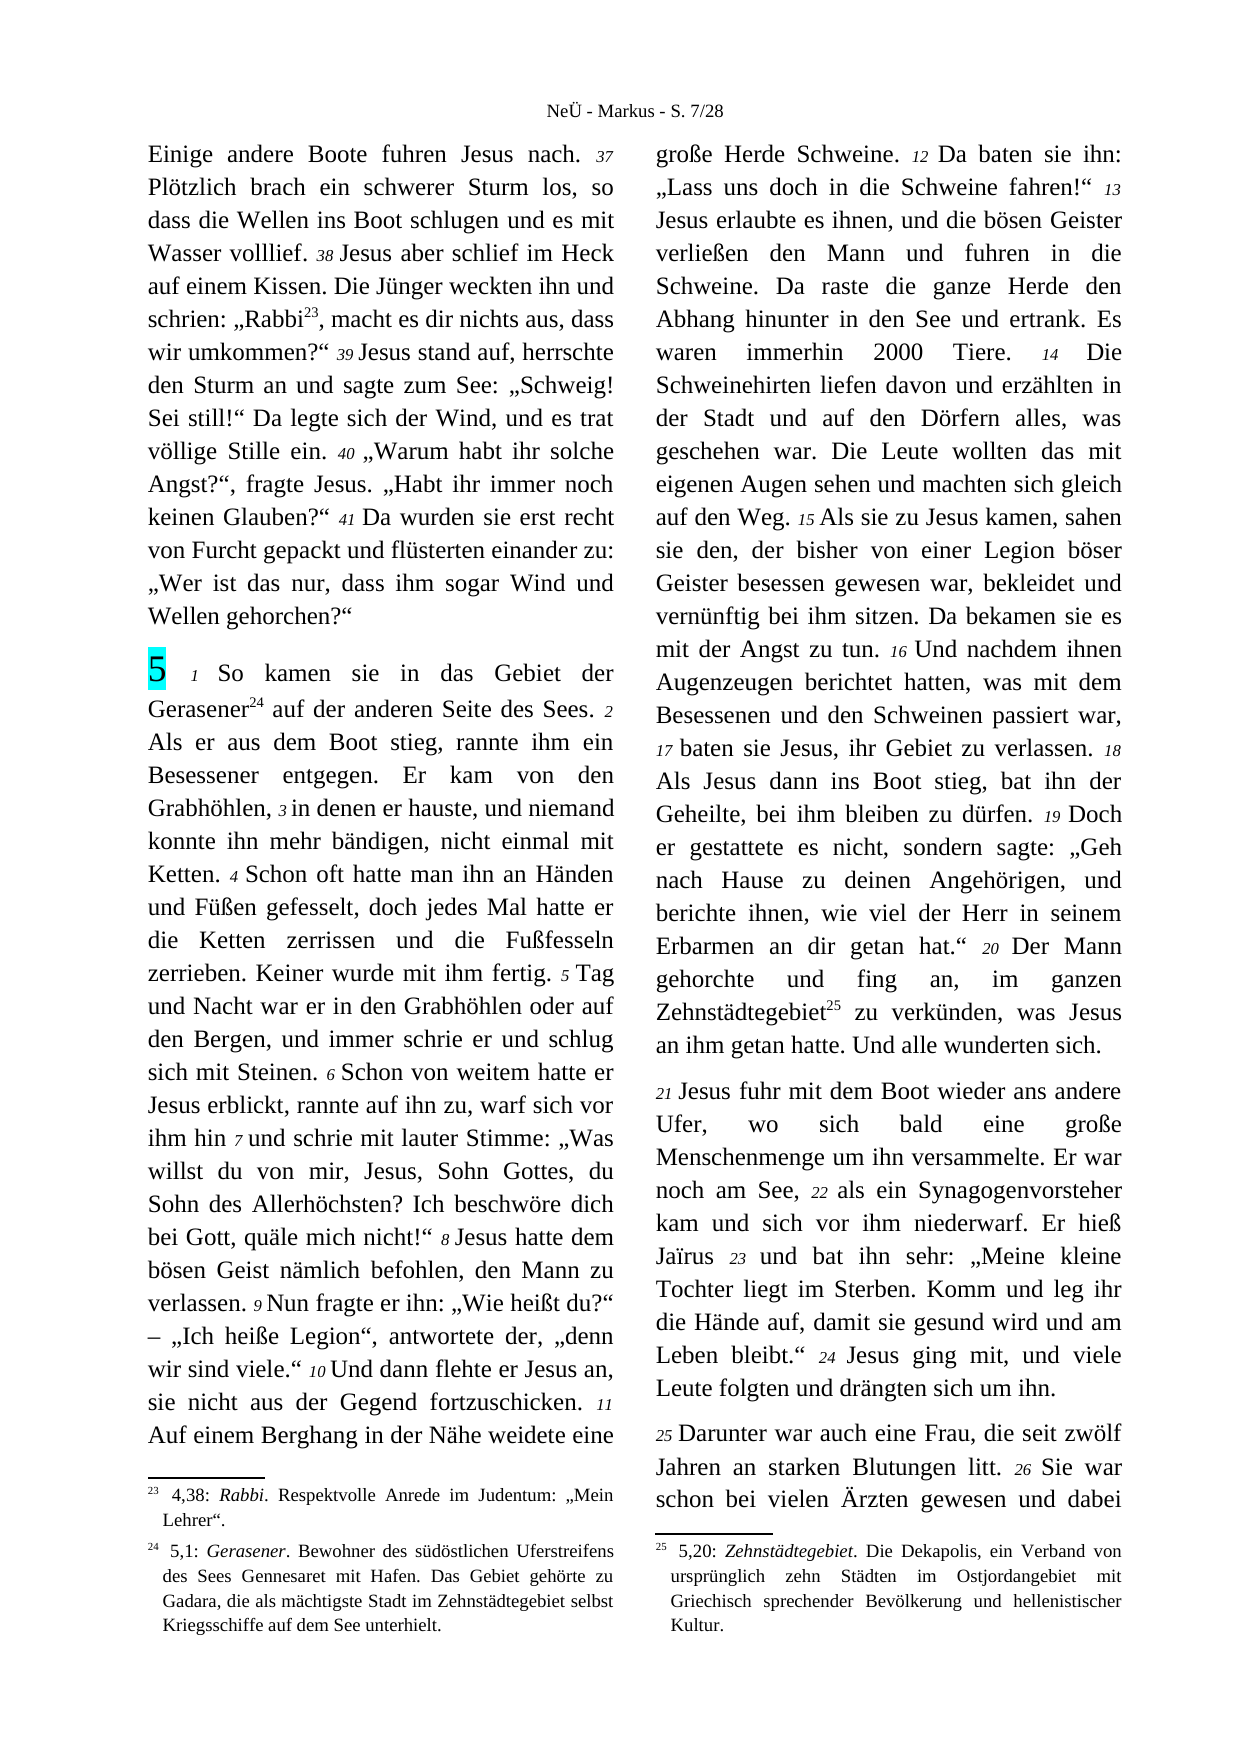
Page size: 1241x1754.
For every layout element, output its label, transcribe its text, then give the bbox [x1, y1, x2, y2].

text 5 1 So kamen sie in das Gebiet der Gerasener auf der anderen Seite des Sees. 2 Als er aus dem Boot stieg, rannte ihm ein Besessener entgegen. Er kam von den Grabhöhlen, 3 in denen er hauste, und niemand konnte ihn mehr bändigen, nicht einmal mit Ketten. 4 Schon oft hatte man ihn an Händen und Füßen gefesselt, doch jedes Mal hatte er die Ketten zerrissen und die Fußfesseln zerrieben. Keiner wurde mit ihm fertig. 5 Tag und Nacht war er in den Grabhöhlen oder auf den Bergen, und immer schrie er und schlug sich mit Steinen. 6 Schon von weitem hatte er Jesus erblickt, rannte auf ihn zu, warf sich vor ihm hin 7 und schrie mit lauter Stimme: „Was willst du von mir, Jesus, Sohn Gottes, du Sohn des Allerhöchsten? Ich beschwöre dich bei Gott, quäle mich nicht!“ 8 Jesus hatte dem bösen Geist nämlich befohlen, den Mann zu verlassen. 9 Nun fragte er ihn: „Wie heißt du?“ – „Ich heiße Legion“, antwortete der, „denn wir sind viele.“ 10 Und dann flehte er Jesus an, sie nicht aus der Gegend fortzuschicken. 11 Auf einem Berghang in der Nähe weidete eine große Herde Schweine. 12 Da baten sie ihn: „Lass uns doch in die Schweine fahren!“ 13 Jesus erlaubte es ihnen, und die bösen Geister verließen den Mann und fuhren in die Schweine. Da raste die ganze Herde den Abhang hinunter in den See und ertrank. Es waren immerhin 2000 Tiere. 14 Die Schweinehirten liefen davon und erzählten in der Stadt und auf den Dörfern alles, was geschehen war. Die Leute wollten das mit eigenen Augen sehen und machten sich gleich auf den Weg. 15 Als sie zu Jesus kamen, sahen sie den, der bisher von einer Legion böser Geister besessen gewesen war, bekleidet und vernünftig bei ihm sitzen. Da bekamen sie es mit der Angst zu tun. 16 Und nachdem ihnen Augenzeugen berichtet hatten, was mit dem Besessenen und den Schweinen passiert war, 17 baten sie Jesus, ihr Gebiet zu verlassen. 18 Als Jesus dann ins Boot stieg, bat ihn der Geheilte, bei ihm bleiben zu dürfen. 19 Doch er gestattete es nicht, sondern sagte: „Geh nach Hause zu deinen Angehörigen, und berichte ihnen, wie viel der Herr in seinem Erbarmen an dir getan hat.“ 20 Der Mann gehorchte und fing an, im ganzen Zehnstädtegebiet zu verkünden, was Jesus an ihm getan hatte. Und alle wunderten sich. [656, 139, 1122, 1059]
text 21 Jesus fuhr mit dem Boot wieder ans andere Ufer, wo sich bald eine große Menschenmenge um ihn versammelte. Er war noch am See, 22 als ein Synagogenvorsteher kam und sich vor ihm niederwarf. Er hieß Jaïrus 23 und bat ihn sehr: „Meine kleine Tochter liegt im Sterben. Komm und leg ihr die Hände auf, damit sie gesund wird und am Leben bleibt.“ 24 Jesus ging mit, und viele Leute folgten und drängten sich um ihn. [656, 1076, 1122, 1402]
text 5 1 So kamen sie in das Gebiet der Gerasener auf der anderen Seite des Sees. 2 Als er aus dem Boot stieg, rannte ihm ein Besessener entgegen. Er kam von den Grabhöhlen, 3 in denen er hauste, und niemand konnte ihn mehr bändigen, nicht einmal mit Ketten. 4 Schon oft hatte man ihn an Händen und Füßen gefesselt, doch jedes Mal hatte er die Ketten zerrissen und die Fußfesseln zerrieben. Keiner wurde mit ihm fertig. 5 Tag und Nacht war er in den Grabhöhlen oder auf den Bergen, und immer schrie er und schlug sich mit Steinen. 6 Schon von weitem hatte er Jesus erblickt, rannte auf ihn zu, warf sich vor ihm hin 7 und schrie mit lauter Stimme: „Was willst du von mir, Jesus, Sohn Gottes, du Sohn des Allerhöchsten? Ich beschwöre dich bei Gott, quäle mich nicht!“ 8 Jesus hatte dem bösen Geist nämlich befohlen, den Mann zu verlassen. 9 Nun fragte er ihn: „Wie heißt du?“ – „Ich heiße Legion“, antwortete der, „denn wir sind viele.“ 10 Und dann flehte er Jesus an, sie nicht aus der Gegend fortzuschicken. 11 Auf einem Berghang in der Nähe weidete eine große Herde Schweine. 12 Da baten sie ihn: „Lass uns doch in die Schweine fahren!“ 13 Jesus erlaubte es ihnen, und die bösen Geister verließen den Mann und fuhren in die Schweine. Da raste die ganze Herde den Abhang hinunter in den See und ertrank. Es waren immerhin 2000 Tiere. 14 Die Schweinehirten liefen davon und erzählten in der Stadt und auf den Dörfern alles, was geschehen war. Die Leute wollten das mit eigenen Augen sehen und machten sich gleich auf den Weg. 15 Als sie zu Jesus kamen, sahen sie den, der bisher von einer Legion böser Geister besessen gewesen war, bekleidet und vernünftig bei ihm sitzen. Da bekamen sie es mit der Angst zu tun. 16 Und nachdem ihnen Augenzeugen berichtet hatten, was mit dem Besessenen und den Schweinen passiert war, 17 baten sie Jesus, ihr Gebiet zu verlassen. 18 Als Jesus dann ins Boot stieg, bat ihn der Geheilte, bei ihm bleiben zu dürfen. 19 Doch er gestattete es nicht, sondern sagte: „Geh nach Hause zu deinen Angehörigen, und berichte ihnen, wie viel der Herr in seinem Erbarmen an dir getan hat.“ 20 Der Mann gehorchte und fing an, im ganzen Zehnstädtegebiet zu verkünden, was Jesus an ihm getan hatte. Und alle wunderten sich. [148, 647, 614, 1449]
